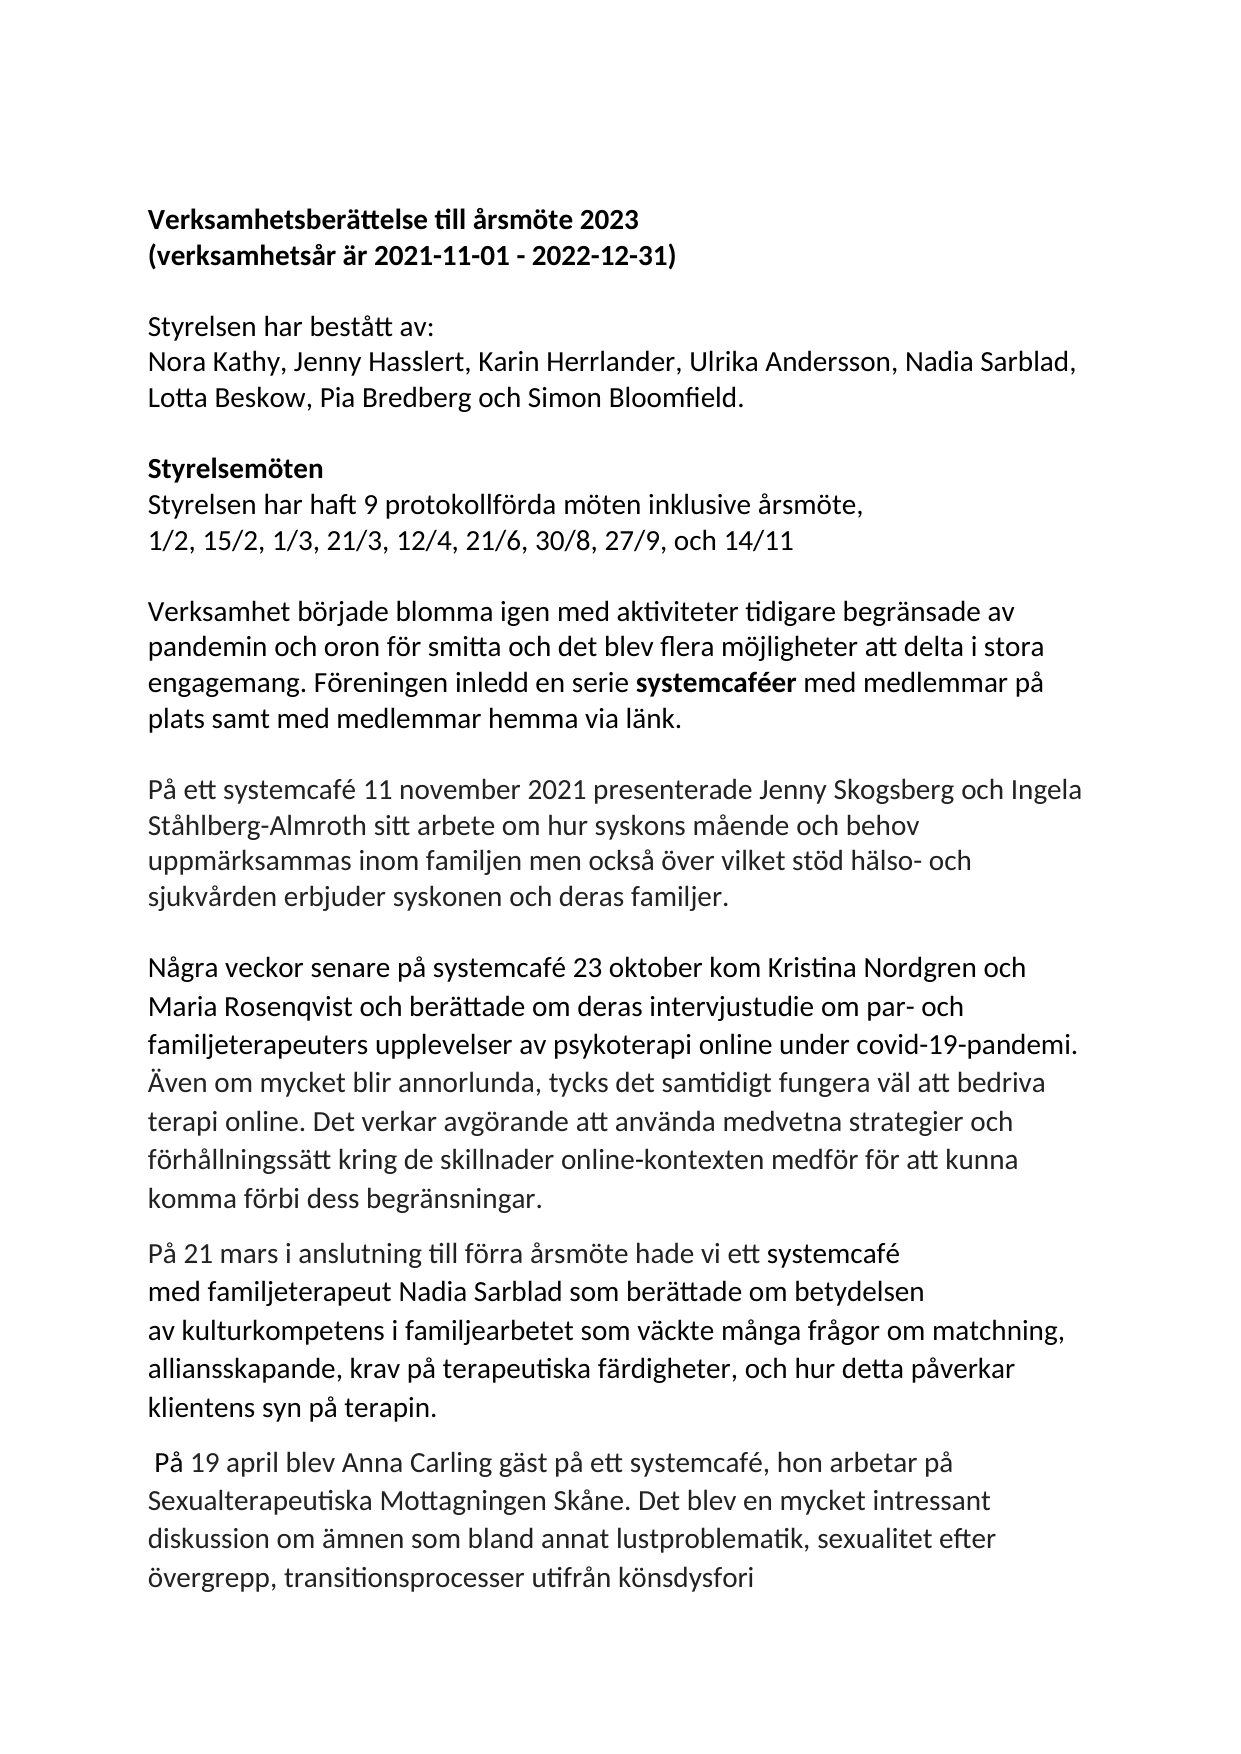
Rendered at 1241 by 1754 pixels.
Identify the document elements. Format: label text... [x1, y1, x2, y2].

text På ett systemcafé 11 november 2021 presenterade Jenny Skogsberg och Ingela Ståhlberg-Almroth sitt arbete om hur syskons mående och behov uppmärksammas inom familjen men också över vilket stöd hälso- och sjukvården erbjuder syskonen och deras familjer. [148, 771, 1093, 913]
text Verksamhetsberättelse till årsmöte 2023 [148, 201, 1093, 237]
text Verksamhet började blomma igen med aktiviteter tidigare begränsade av pandemin och oron för smitta och det blev flera möjligheter att delta i stora engagemang. Föreningen inledd en serie systemcaféer med medlemmar på plats samt med medlemmar hemma via länk. [148, 593, 1093, 735]
text Nora Kathy, Jenny Hasslert, Karin Herrlander, Ulrika Andersson, Nadia Sarblad, Lotta Beskow, Pia Bredberg och Simon Bloomfield. [148, 343, 1093, 415]
text Styrelsemöten [148, 450, 1093, 486]
text (verksamhetsår är 2021-11-01 - 2022-12-31) [148, 237, 1093, 272]
text Några veckor senare på systemcafé 23 oktober kom Kristina Nordgren och Maria Rosenqvist och berättade om deras intervjustudie om par- och familjeterapeuters upplevelser av psykoterapi online under covid-19-pandemi. Även om mycket blir annorlunda, tycks det samtidigt fungera väl att bedriva terapi online. Det verkar avgörande att använda medvetna strategier och förhållningssätt kring de skillnader online-kontexten medför för att kunna komma förbi dess begränsningar. [148, 949, 1093, 1215]
text 1/2, 15/2, 1/3, 21/3, 12/4, 21/6, 30/8, 27/9, och 14/11 [148, 522, 1093, 557]
text På 19 april blev Anna Carling gäst på ett systemcafé, hon arbetar på Sexualterapeutiska Mottagningen Skåne. Det blev en mycket intressant diskussion om ämnen som bland annat lustproblematik, sexualitet efter övergrepp, transitionsprocesser utifrån könsdysfori [148, 1444, 1093, 1595]
text Styrelsen har haft 9 protokollförda möten inklusive årsmöte, [148, 486, 1093, 522]
text På 21 mars i anslutning till förra årsmöte hade vi ett systemcafé med familjeterapeut Nadia Sarblad som berättade om betydelsen av kulturkompetens i familjearbetet som väckte många frågor om matchning, alliansskapande, krav på terapeutiska färdigheter, och hur detta påverkar klientens syn på terapin. [148, 1235, 1093, 1424]
text Styrelsen har bestått av: [148, 308, 1093, 343]
